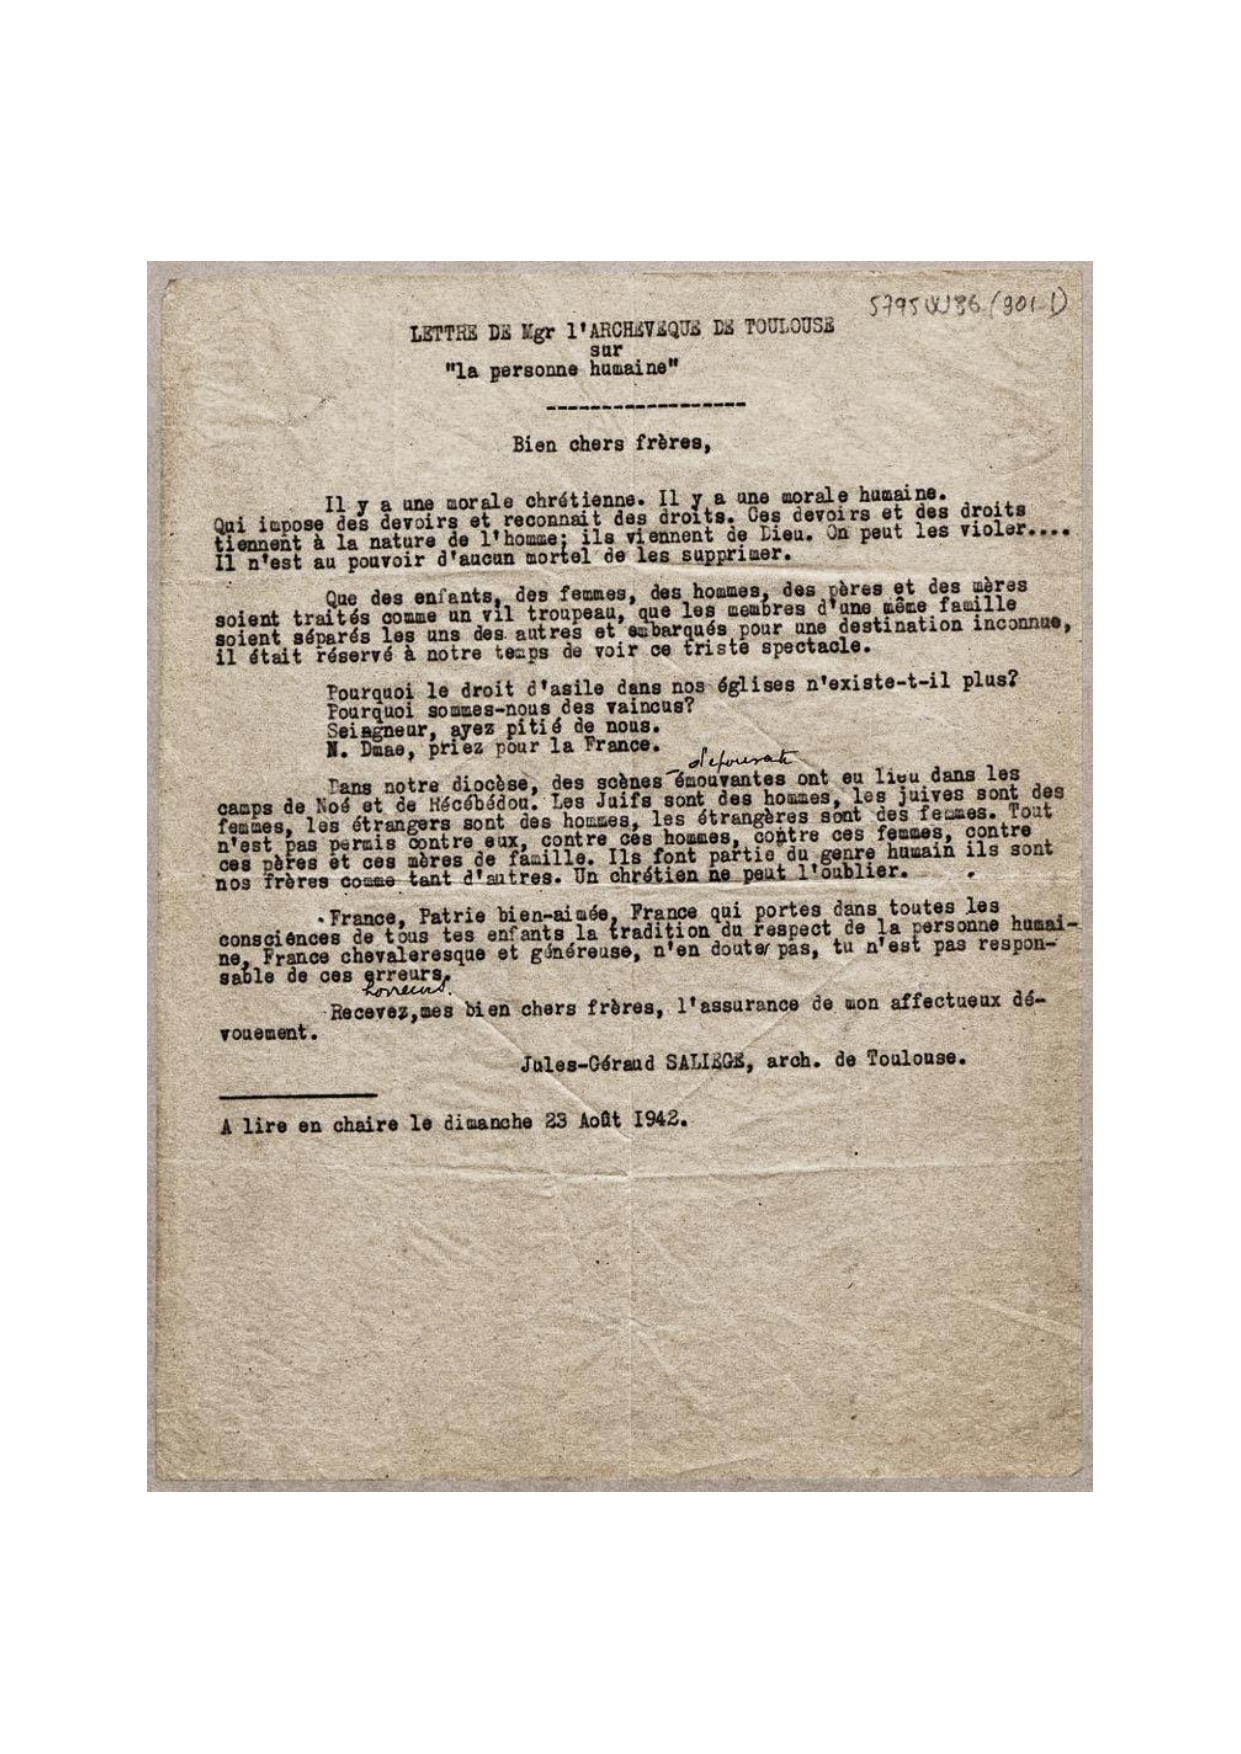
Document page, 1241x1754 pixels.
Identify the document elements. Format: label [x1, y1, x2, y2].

picture [147, 261, 1093, 1492]
